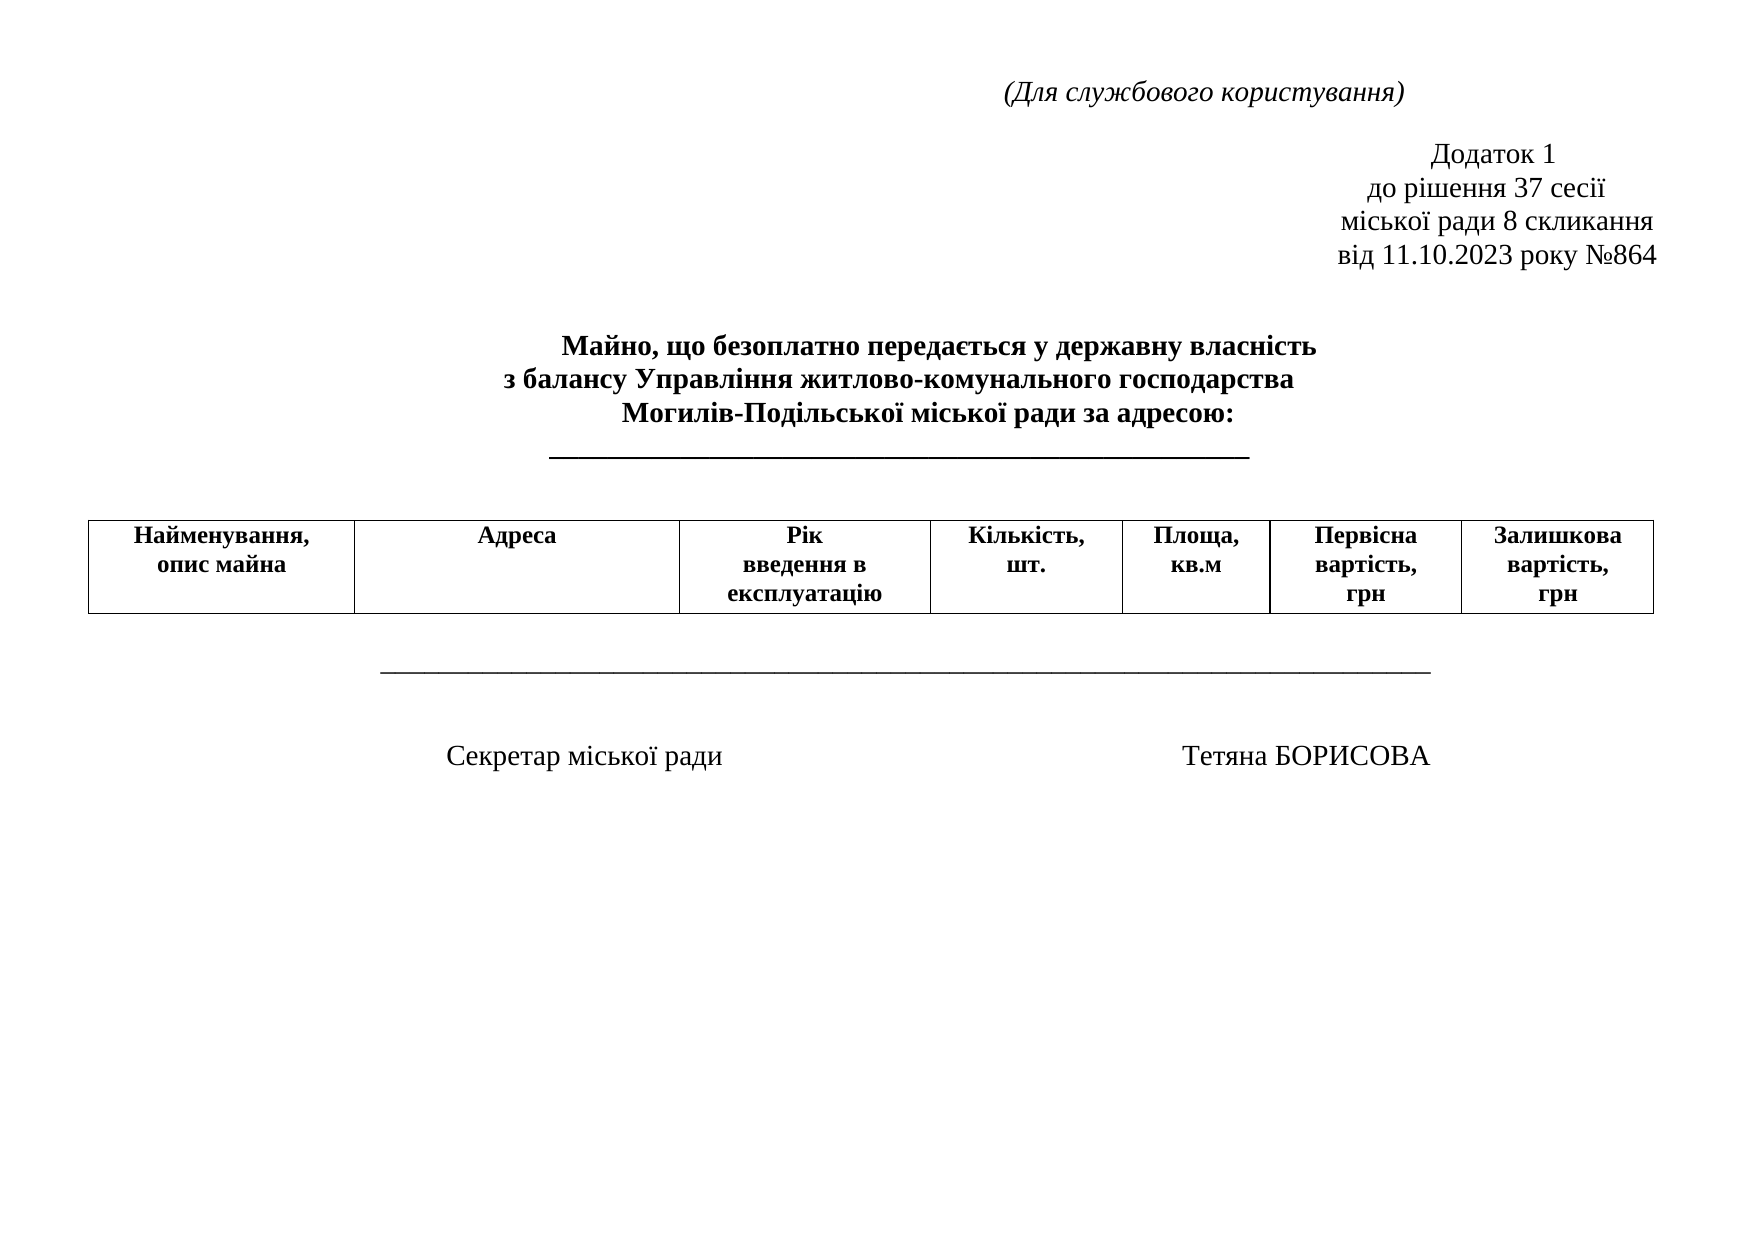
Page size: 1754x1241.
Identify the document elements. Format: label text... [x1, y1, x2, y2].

text з балансу Управління житлово-комунального господарства [89, 361, 1710, 395]
text Могилів-Подільської міської ради за адресою: [89, 395, 1710, 428]
table_header Рік введення в експлуатацію [680, 521, 930, 613]
table_header Первісна вартість, грн [1271, 521, 1461, 613]
text міської ради 8 скликання [89, 203, 1710, 237]
text ________________________________________________________________________ [89, 643, 1710, 676]
text до рішення 37 сесії [89, 170, 1710, 203]
table_header Кількість, шт. [931, 521, 1122, 613]
table_header Найменування, опис майна [89, 521, 354, 613]
text Майно, що безоплатно передається у державну власність [89, 328, 1710, 361]
table_header Площа, кв.м [1123, 521, 1269, 613]
text ________________________________________________ [89, 428, 1710, 462]
subtitle Додаток 1 [89, 136, 1710, 170]
text Секретар міської ради Тетяна БОРИСОВА [89, 738, 1710, 771]
table_header Залишкова вартість, грн [1462, 521, 1653, 613]
text від 11.10.2023 року №864 [89, 237, 1710, 270]
table_header Адреса [355, 521, 679, 613]
